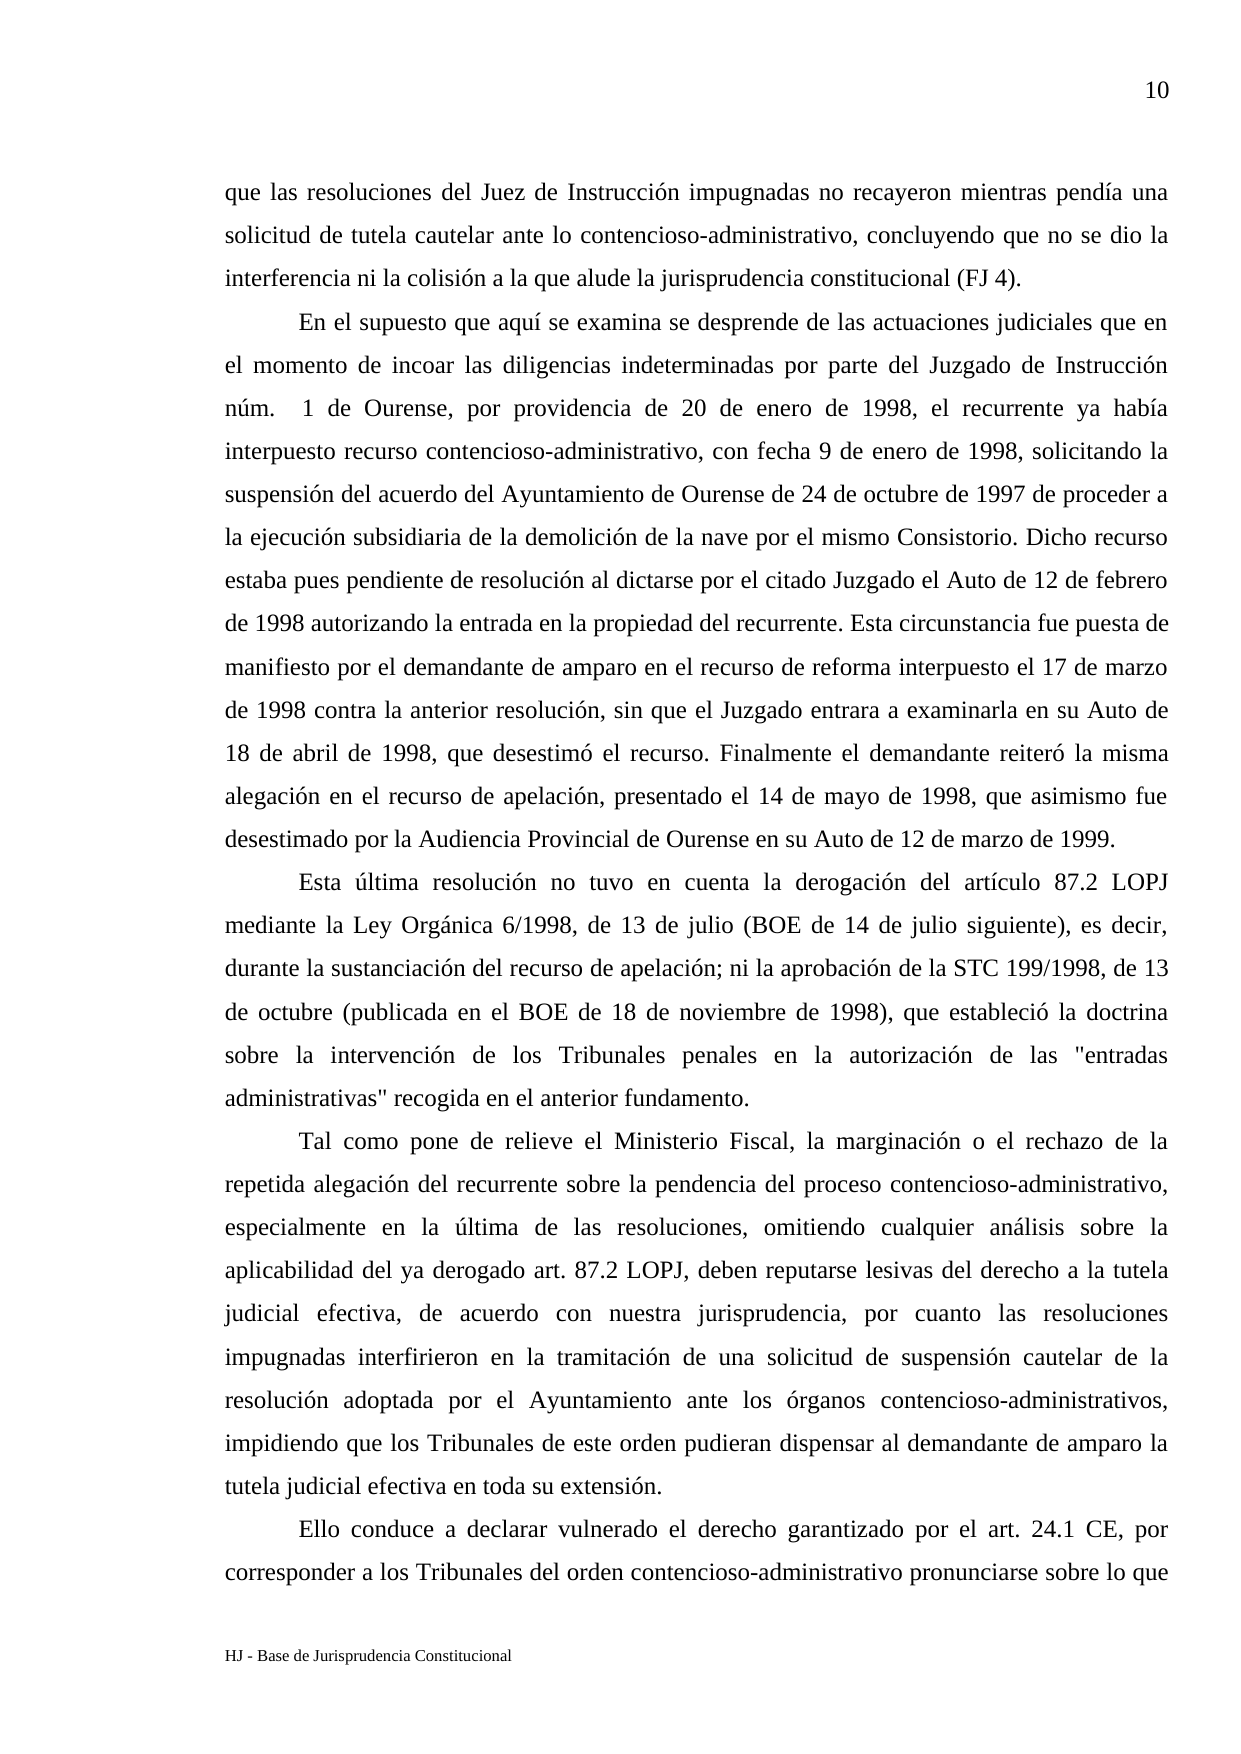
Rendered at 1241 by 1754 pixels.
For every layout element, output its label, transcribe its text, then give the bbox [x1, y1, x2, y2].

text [224, 177, 1169, 292]
text En el supuesto que aquí se examina se desprende de las actuaciones judiciales que en el momento de incoar las diligencias indeterminadas por parte del Juzgado de Instrucción núm. 1 de Ourense, por providencia de 20 de enero de 1998, el recurrente ya había interpuesto recurso contencioso-administrativo, con fecha 9 de enero de 1998, solicitando la suspensión del acuerdo del Ayuntamiento de Ourense de 24 de octubre de 1997 de proceder a la ejecución subsidiaria de la demolición de la nave por el mismo Consistorio. Dicho recurso estaba pues pendiente de resolución al dictarse por el citado Juzgado el Auto de 12 de febrero de 1998 autorizando la entrada en la propiedad del recurrente. Esta circunstancia fue puesta de manifiesto por el demandante de amparo en el recurso de reforma interpuesto el 17 de marzo de 1998 contra la anterior resolución, sin que el Juzgado entrara a examinarla en su Auto de 18 de abril de 1998, que desestimó el recurso. Finalmente el demandante reiteró la misma alegación en el recurso de apelación, presentado el 14 de mayo de 1998, que asimismo fue desestimado por la Audiencia Provincial de Ourense en su Auto de 12 de marzo de 1999. [224, 307, 1169, 853]
text Tal como pone de relieve el Ministerio Fiscal, la marginación o el rechazo de la repetida alegación del recurrente sobre la pendencia del proceso contencioso-administrativo, especialmente en la última de las resoluciones, omitiendo cualquier análisis sobre la aplicabilidad del ya derogado art. 87.2 LOPJ, deben reputarse lesivas del derecho a la tutela judicial efectiva, de acuerdo con nuestra jurisprudencia, por cuanto las resoluciones impugnadas interfirieron en la tramitación de una solicitud de suspensión cautelar de la resolución adoptada por el Ayuntamiento ante los órganos contencioso-administrativos, impidiendo que los Tribunales de este orden pudieran dispensar al demandante de amparo la tutela judicial efectiva en toda su extensión. [224, 1126, 1169, 1500]
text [224, 1514, 1169, 1586]
text Esta última resolución no tuvo en cuenta la derogación del artículo 87.2 LOPJ mediante la Ley Orgánica 6/1998, de 13 de julio (BOE de 14 de julio siguiente), es decir, durante la sustanciación del recurso de apelación; ni la aprobación de la STC 199/1998, de 13 de octubre (publicada en el BOE de 18 de noviembre de 1998), que estableció la doctrina sobre la intervención de los Tribunales penales en la autorización de las "entradas administrativas" recogida en el anterior fundamento. [224, 867, 1169, 1112]
